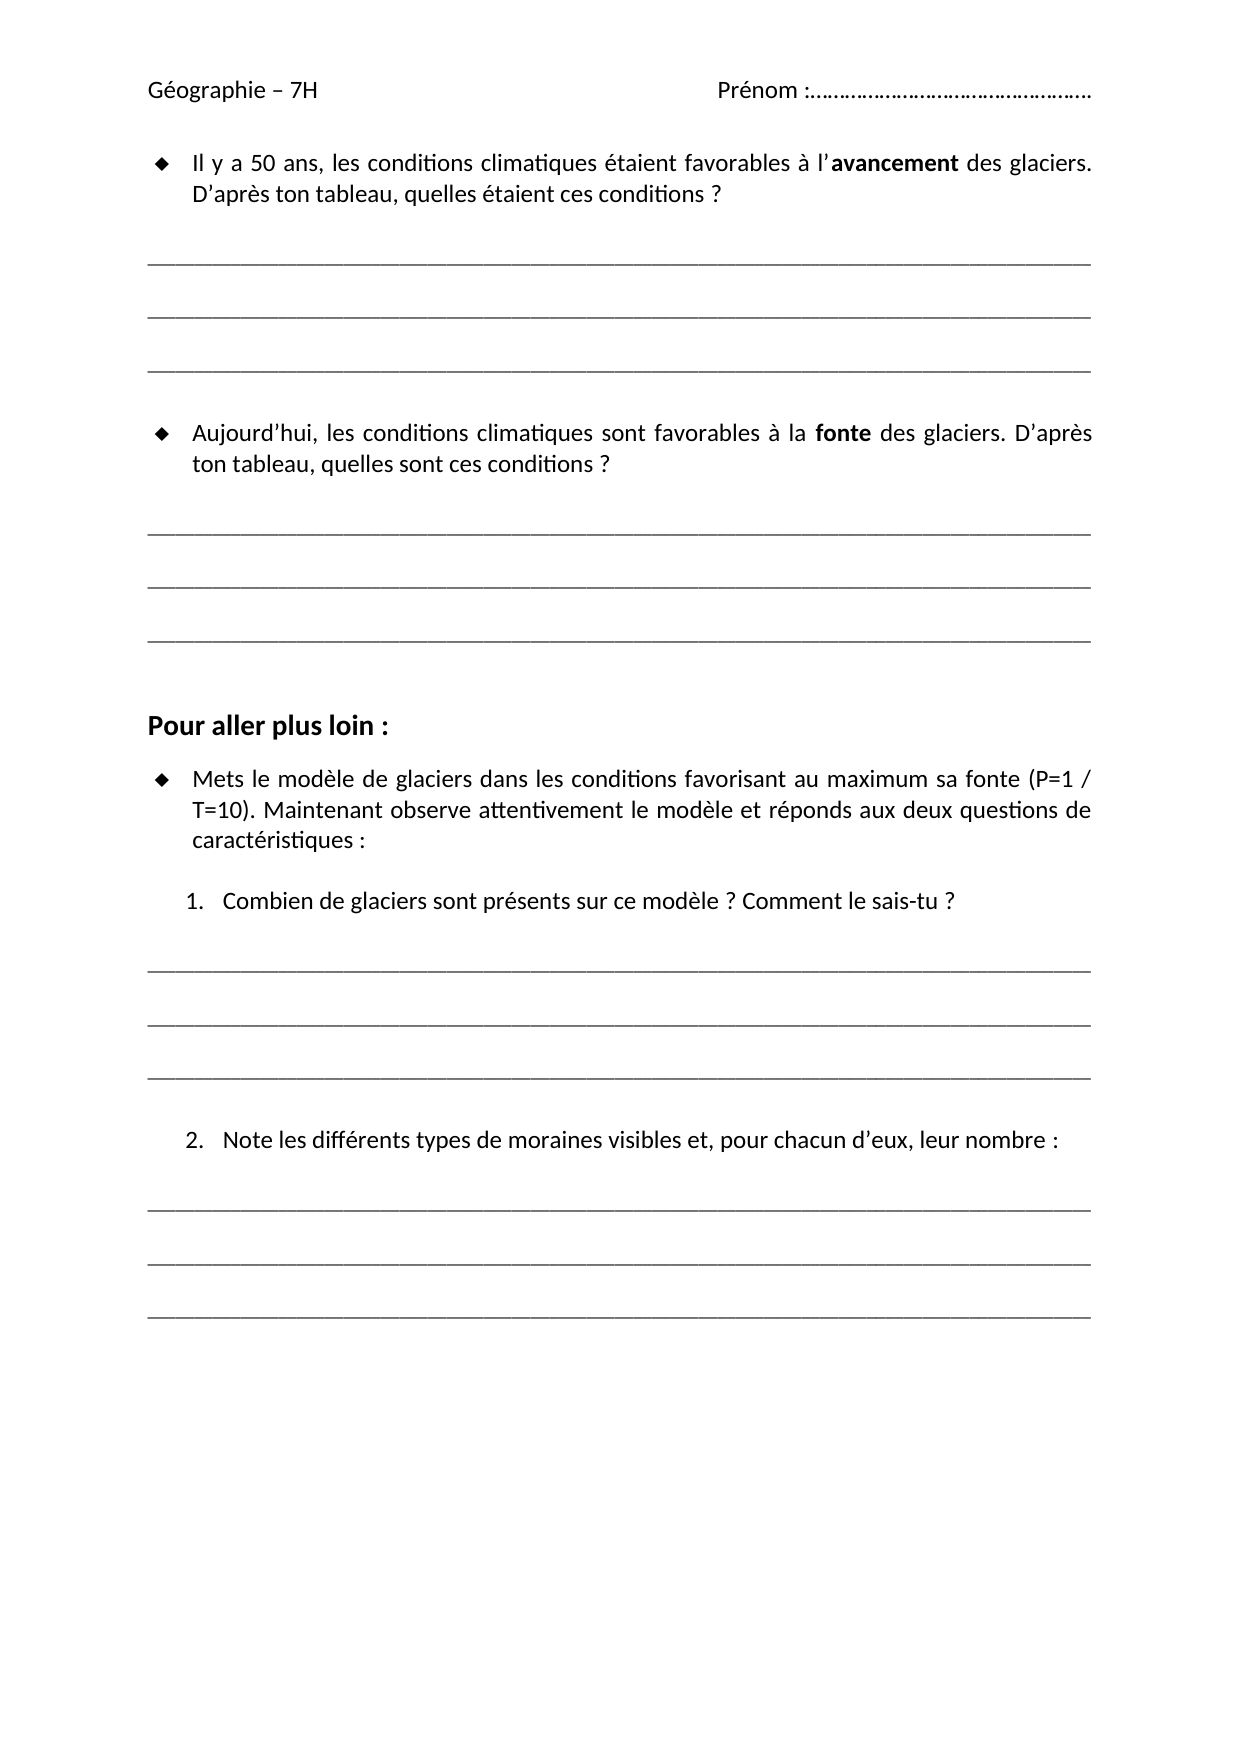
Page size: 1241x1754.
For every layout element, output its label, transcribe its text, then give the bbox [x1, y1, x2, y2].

list Mets le modèle de glaciers dans les conditions favorisant au maximum sa fonte (P=1 / T=10). Maintenant observe attentivement le modèle et réponds aux deux questions de caractéristiques : [154, 763, 1093, 855]
list Il y a 50 ans, les conditions climatiques étaient favorables à l’avancement des glaciers. D’après ton tableau, quelles étaient ces conditions ? [154, 148, 1093, 209]
list Combien de glaciers sont présents sur ce modèle ? Comment le sais-tu ? [185, 885, 1093, 916]
list Note les différents types de moraines visibles et, pour chacun d’eux, leur nombre : [185, 1124, 1093, 1155]
text Pour aller plus loin : [148, 707, 1093, 743]
list Aujourd’hui, les conditions climatiques sont favorables à la fonte des glaciers. D’après ton tableau, quelles sont ces conditions ? [154, 417, 1093, 478]
